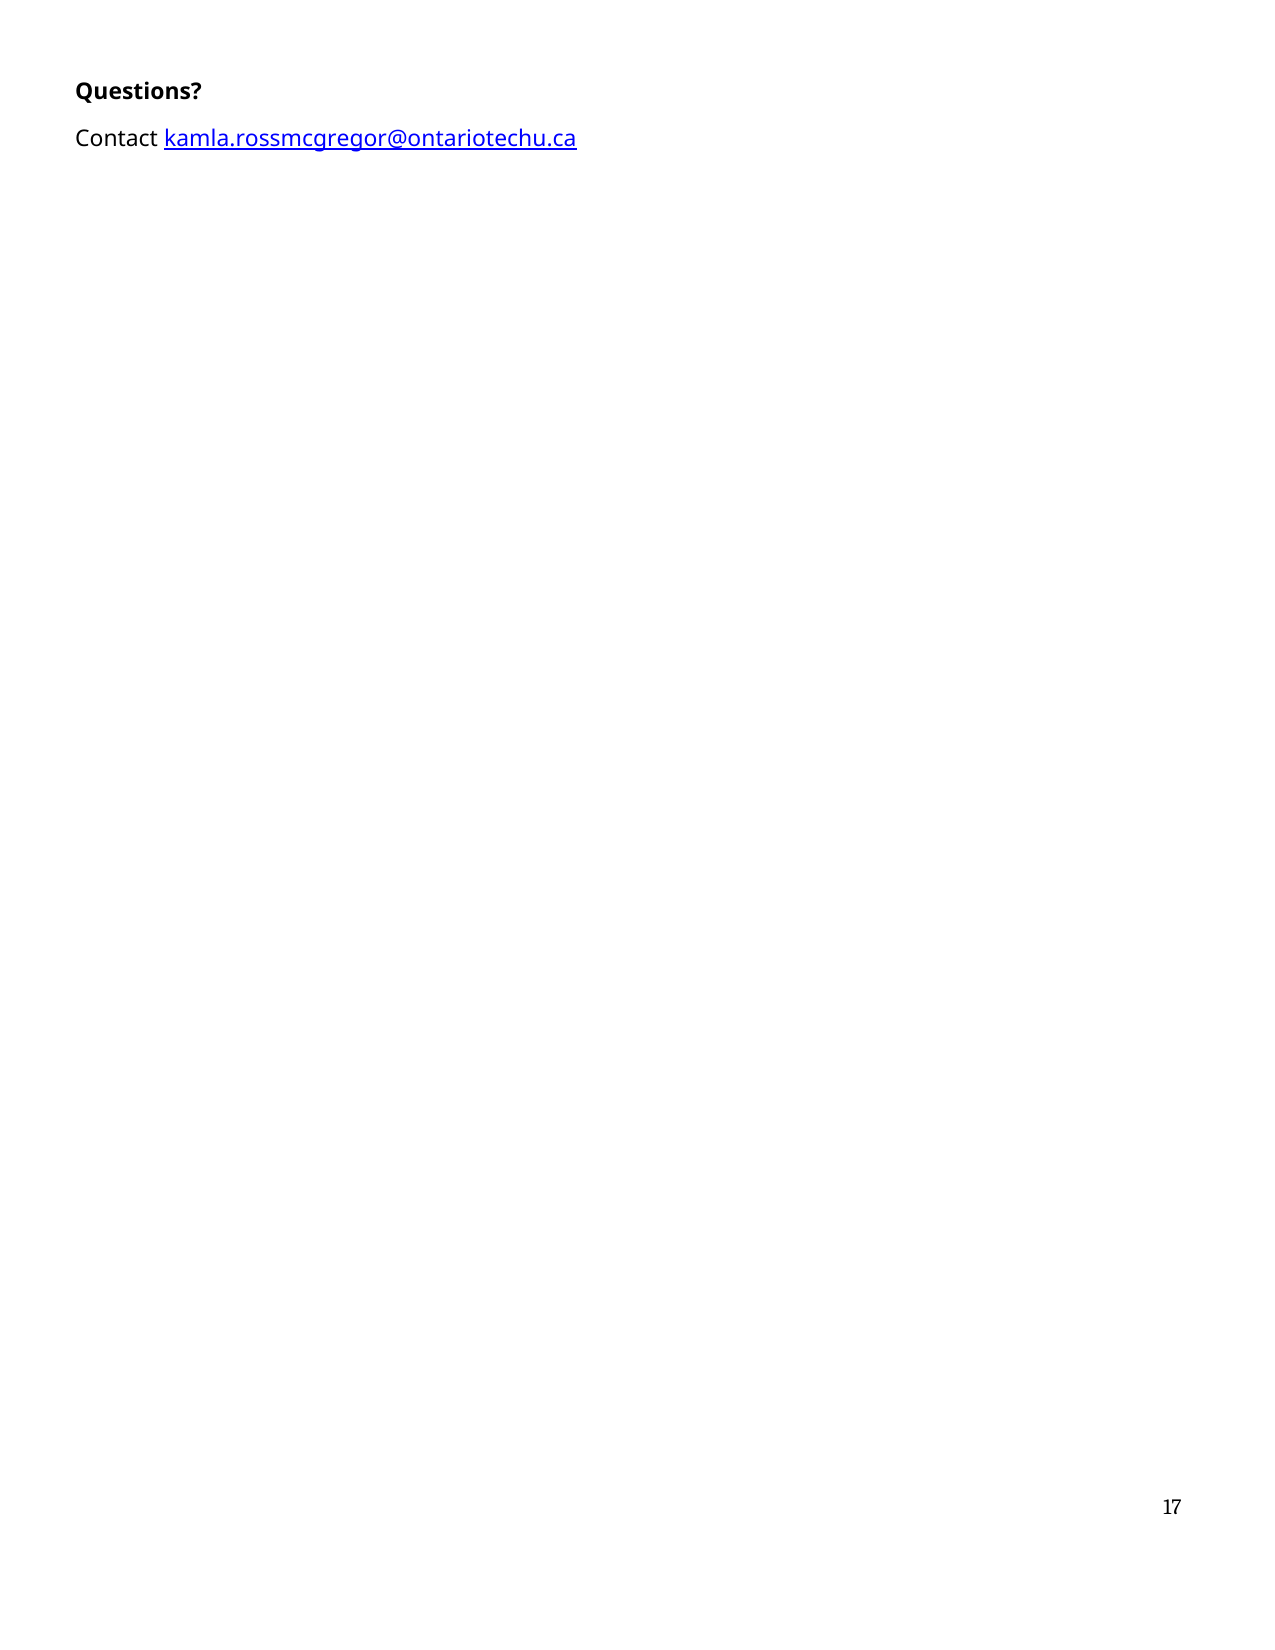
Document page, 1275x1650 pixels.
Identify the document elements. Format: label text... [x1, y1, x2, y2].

text Contact kamla.rossmcgregor@ontariotechu.ca [75, 122, 1181, 153]
text Questions? [75, 75, 1181, 106]
